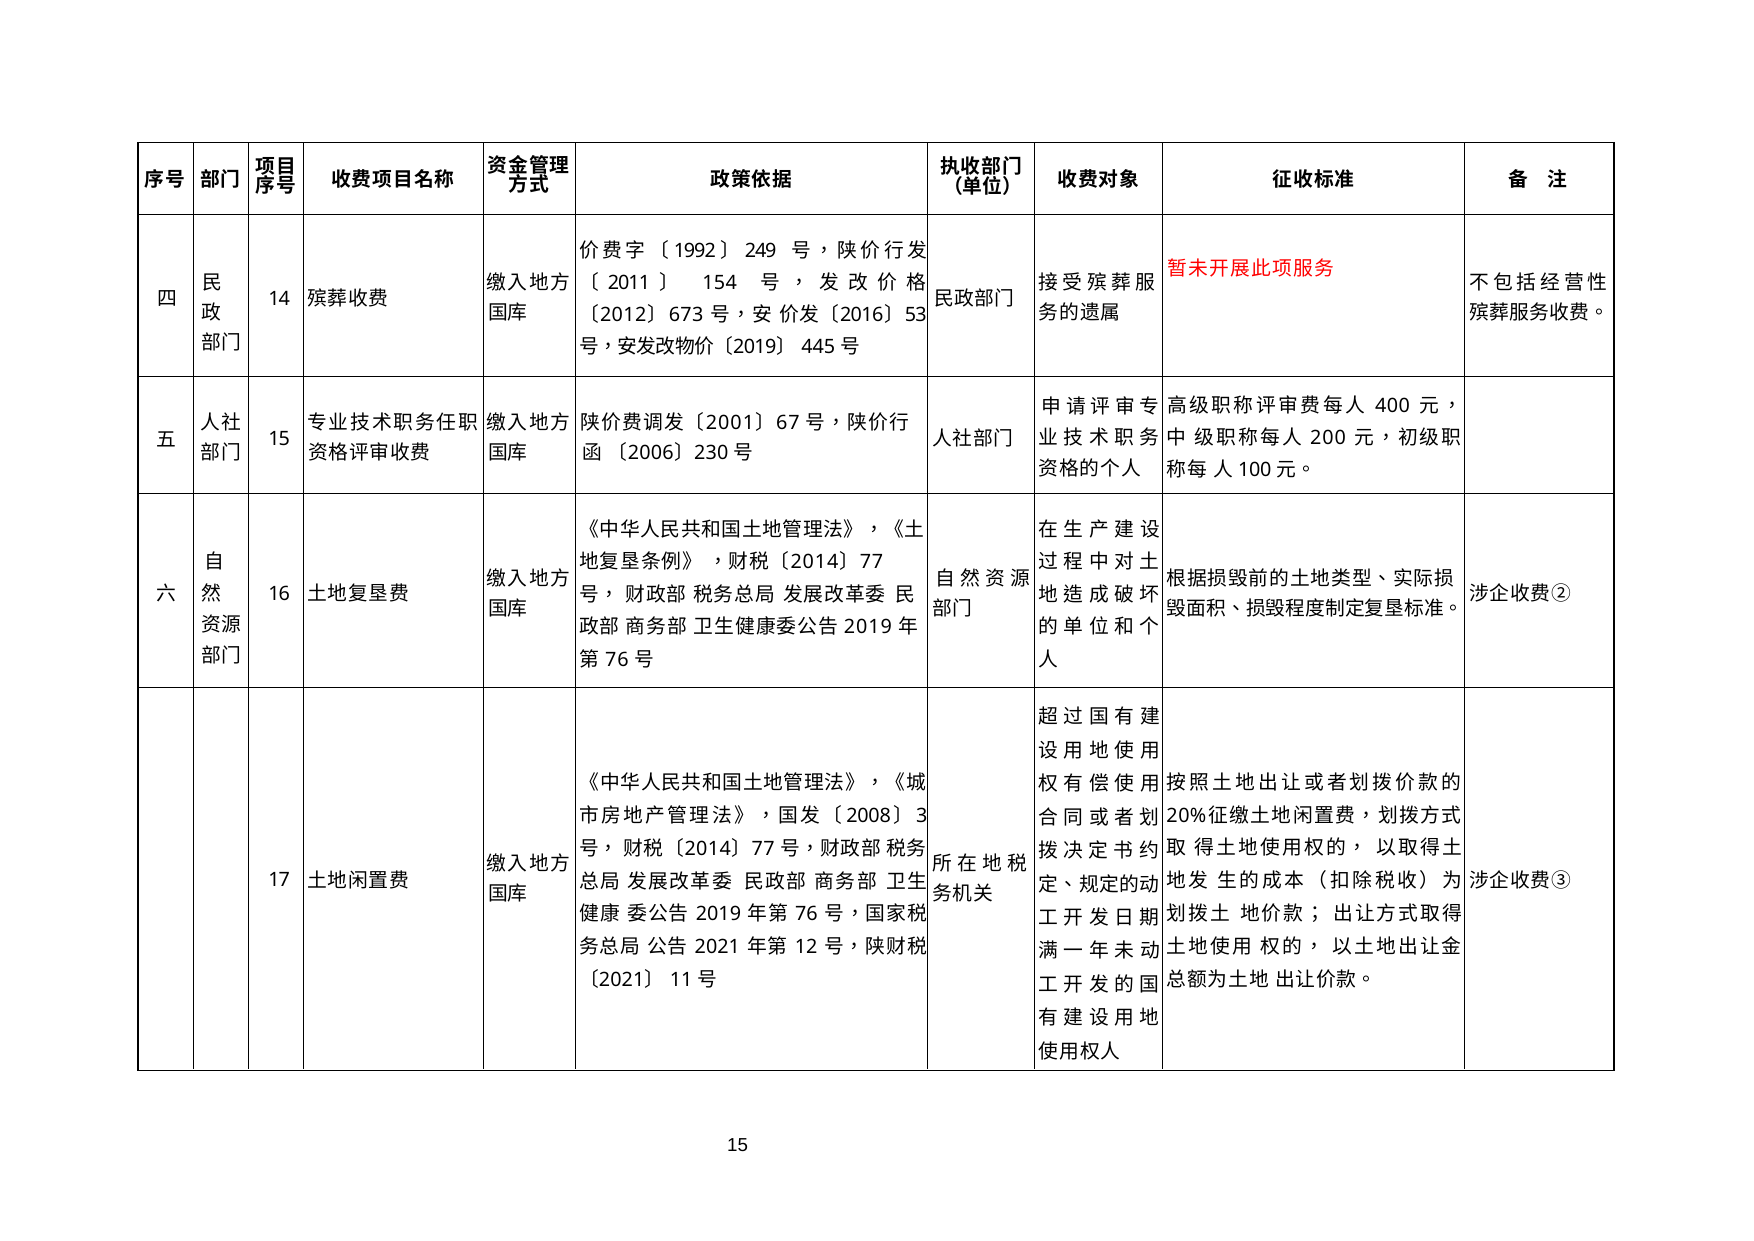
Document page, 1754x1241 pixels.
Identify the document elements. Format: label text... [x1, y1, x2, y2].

table_cell 殡葬收费 [304, 215, 483, 376]
table_header 收费项目名称 [304, 143, 483, 213]
table_cell 《中华人民共和国土地管理法》，《城 市房地产管理法》，国发〔2008〕3 号， 财税〔2014〕77 号，财政部 税务总局 发展改革委 民政部 商务部 卫生健康 委公告 2019 年第 76 号，国家税务总局 公告 2021 年第 12 号，陕财税〔2021〕 11 号 [576, 688, 927, 1069]
table_cell [1465, 377, 1613, 493]
table_cell 暂未开展此项服务 [1163, 215, 1464, 376]
table_cell 涉企收费③ [1465, 688, 1613, 1069]
table_cell 在生产建设 过程中对土 地造成破坏 的单位和个 人 [1035, 494, 1162, 686]
table_header 执收部门 （单位） [928, 143, 1034, 213]
table_cell 所 在 地 税 务机关 [928, 688, 1034, 1069]
table_cell 人社部门 [928, 377, 1034, 493]
table_header 备 注 [1465, 143, 1613, 213]
table_cell 民政部门 [928, 215, 1034, 376]
table_cell 价费字〔1992〕249 号，陕价行发〔2011〕 154 号，发改价格〔2012〕673 号，安 价发〔2016〕53 号，安发改物价〔2019〕 445 号 [576, 215, 927, 376]
table_cell 缴入地方 国库 [484, 215, 575, 376]
table_cell 土地闲置费 [304, 688, 483, 1069]
table_cell 缴入地方 国库 [484, 688, 575, 1069]
table_cell 土地复垦费 [304, 494, 483, 686]
table_header 收费对象 [1035, 143, 1162, 213]
table_cell 陕价费调发〔2001〕67 号，陕价行函 〔2006〕230 号 [576, 377, 927, 493]
table_cell 五 [139, 377, 193, 493]
table_cell 专业技术职务任职 资格评审收费 [304, 377, 483, 493]
table_cell 自然 资源 部门 [194, 494, 248, 686]
table_cell 接受殡葬服 务的遗属 [1035, 215, 1162, 376]
table_header 资金管理 方式 [484, 143, 575, 213]
table_cell [194, 688, 248, 1069]
table_cell 14 [249, 215, 303, 376]
table_cell 自 然 资 源 部门 [928, 494, 1034, 686]
table_cell 《中华人民共和国土地管理法》，《土 地复垦条例》 ，财税〔2014〕77 号， 财政部 税务总局 发展改革委 民政部 商务部 卫生健康委公告 2019 年第 76 号 [576, 494, 927, 686]
table_cell 涉企收费② [1465, 494, 1613, 686]
table_cell 四 [139, 215, 193, 376]
table_cell 16 [249, 494, 303, 686]
table_cell 按照土地出让或者划拨价款的 20%征缴土地闲置费，划拨方式取 得土地使用权的， 以取得土地发 生的成本（扣除税收）为划拨土 地价款； 出让方式取得土地使用 权的， 以土地出让金总额为土地 出让价款。 [1163, 688, 1464, 1069]
table_header 项目 序号 [249, 143, 303, 213]
table_cell 申请评审专 业技术职务 资格的个人 [1035, 377, 1162, 493]
table_header 部门 [194, 143, 248, 213]
table_cell 17 [249, 688, 303, 1069]
table_cell 根据损毁前的土地类型、实际损 毁面积、损毁程度制定复垦标准。 [1163, 494, 1464, 686]
table_header 征收标准 [1163, 143, 1464, 213]
table_cell 六 [139, 494, 193, 686]
table_cell 15 [249, 377, 303, 493]
table_cell 民政 部门 [194, 215, 248, 376]
table_cell 高级职称评审费每人 400 元， 中 级职称每人 200 元，初级职称每 人 100 元。 [1163, 377, 1464, 493]
table_cell 不包括经营性 殡葬服务收费。 [1465, 215, 1613, 376]
table_header 政策依据 [576, 143, 927, 213]
table_cell [139, 688, 193, 1069]
table_header 序号 [139, 143, 193, 213]
table_cell 缴入地方 国库 [484, 377, 575, 493]
table_cell 人社 部门 [194, 377, 248, 493]
table_cell 缴入地方 国库 [484, 494, 575, 686]
table_cell 超过国有建 设用地使用 权有偿使用 合同或者划 拨 决 定 书 约 定、规定的动 工开发日期 满一年未动 工开发的国 有建设用地 使用权人 [1035, 688, 1162, 1069]
